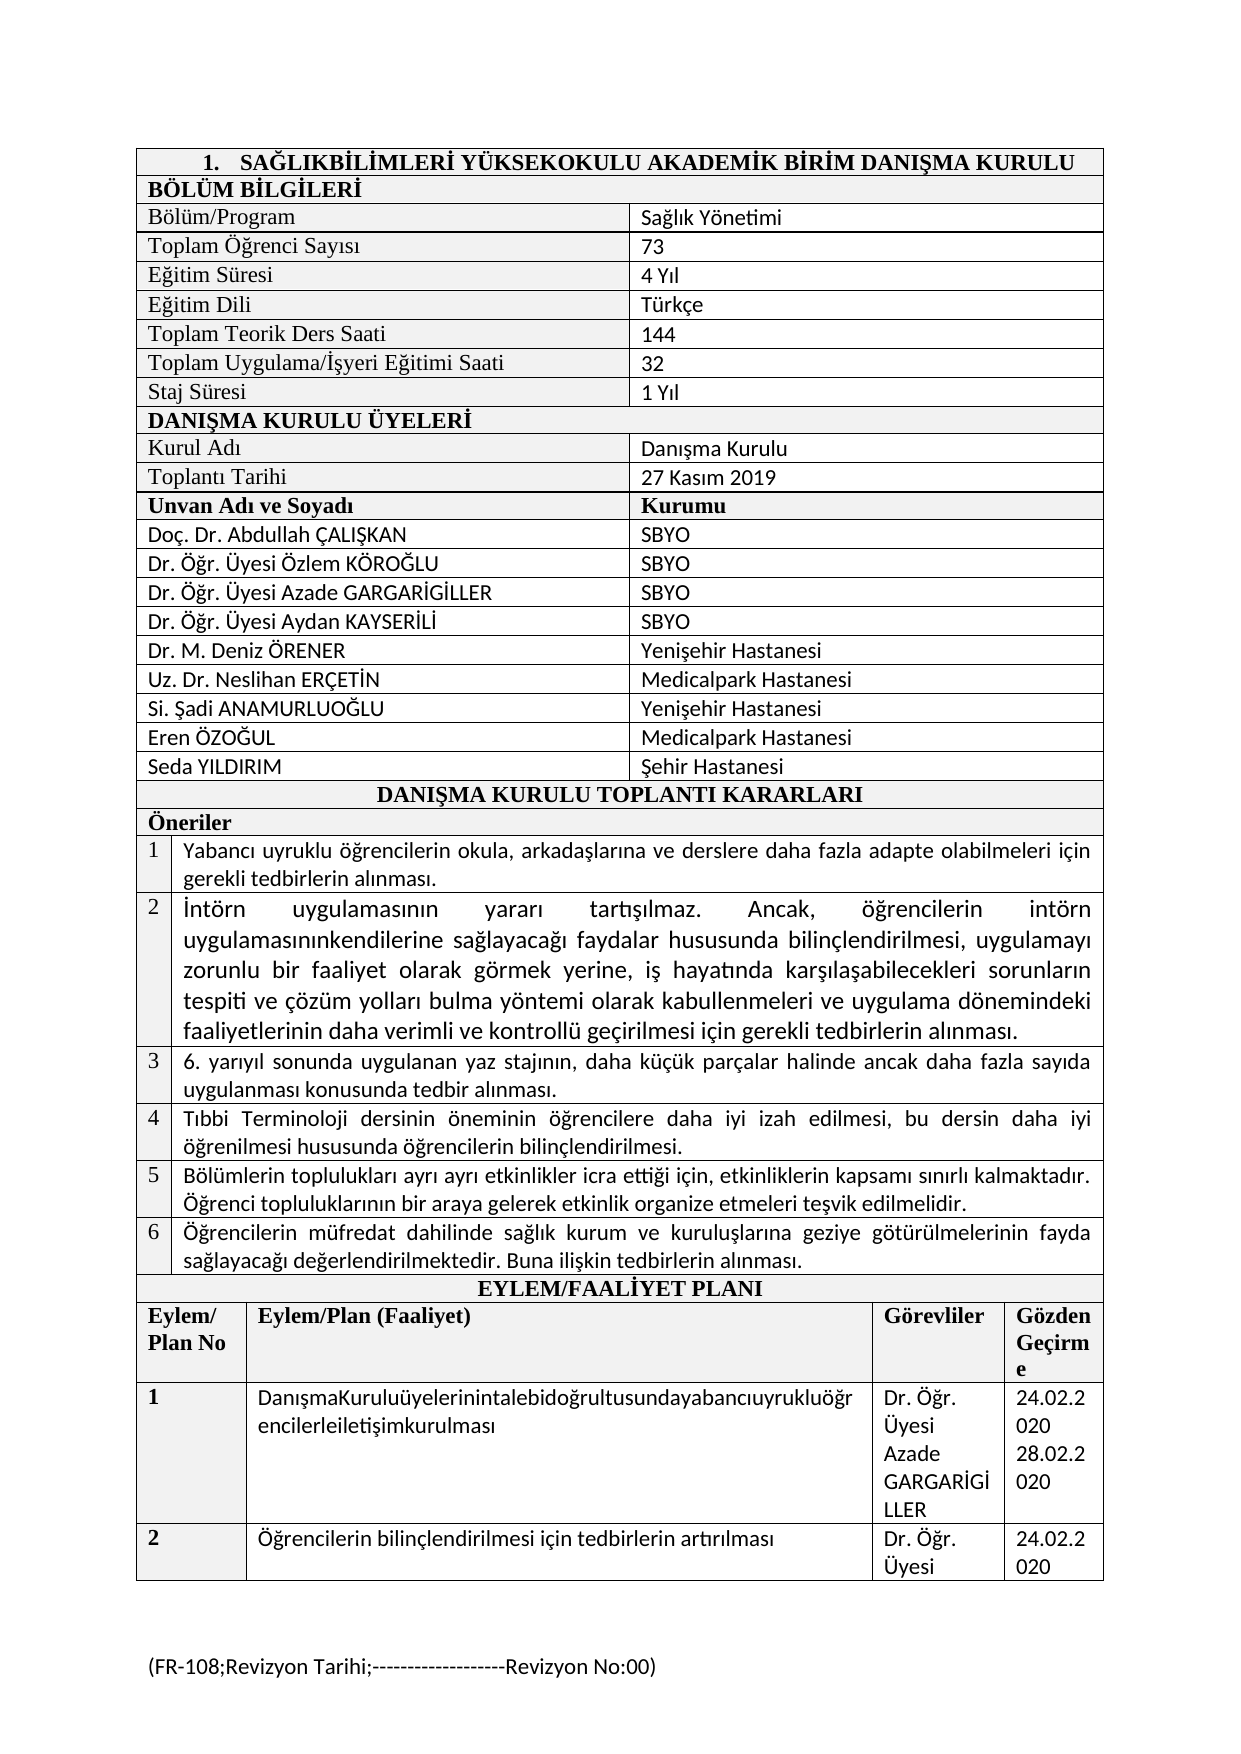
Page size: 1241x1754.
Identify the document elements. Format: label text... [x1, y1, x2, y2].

table_cell Görevliler [873, 1303, 1004, 1382]
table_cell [1005, 1524, 1103, 1580]
table_cell Bölüm/Program [137, 204, 629, 231]
table_cell Unvan Adı ve Soyadı [137, 493, 629, 519]
table_header SAĞLIKBİLİMLERİ YÜKSEKOKULU AKADEMİK BİRİM DANIŞMA KURULU [137, 149, 1103, 175]
table_cell Eğitim Süresi [137, 262, 629, 289]
table_cell Seda YILDIRIM [137, 752, 629, 780]
table_cell EYLEM/FAALİYET PLANI [137, 1275, 1103, 1302]
table_cell 1 Yıl [630, 378, 1103, 406]
table_cell 73 [630, 233, 1103, 261]
table_cell SBYO [630, 607, 1103, 635]
table_cell Dr. M. Deniz ÖRENER [137, 636, 629, 664]
table_cell Kurul Adı [137, 434, 629, 462]
table_cell 27 Kasım 2019 [630, 463, 1103, 491]
table_cell Doç. Dr. Abdullah ÇALIŞKAN [137, 520, 629, 548]
table_cell SBYO [630, 549, 1103, 577]
table_cell Şehir Hastanesi [630, 752, 1103, 780]
table_cell SBYO [630, 578, 1103, 606]
table_cell 3 [137, 1047, 171, 1103]
table_cell Yabancı uyruklu öğrencilerin okula, arkadaşlarına ve derslere daha fazla adapte olabilmeleri için gerekli tedbirlerin alınması. [172, 836, 1103, 892]
table_cell Si. Şadi ANAMURLUOĞLU [137, 694, 629, 722]
table_cell DanışmaKuruluüyelerinintalebidoğrultusundayabancıuyrukluöğrencilerleiletişimkurulması [247, 1383, 872, 1523]
table_cell Kurumu [630, 493, 1103, 519]
table_cell SBYO [630, 520, 1103, 548]
table_cell Yenişehir Hastanesi [630, 636, 1103, 664]
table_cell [873, 1524, 1004, 1580]
table_cell Dr. Öğr. Üyesi Azade GARGARİGİLLER [873, 1383, 1004, 1523]
table_cell 2 [137, 1524, 246, 1580]
table_cell Dr. Öğr. Üyesi Özlem KÖROĞLU [137, 549, 629, 577]
table_cell BÖLÜM BİLGİLERİ [137, 176, 1103, 202]
table_cell Sağlık Yönetimi [630, 204, 1103, 231]
table_cell Staj Süresi [137, 378, 629, 406]
table_cell Yenişehir Hastanesi [630, 694, 1103, 722]
table_cell 144 [630, 320, 1103, 348]
table_cell 6 [137, 1218, 171, 1274]
table_cell Dr. Öğr. Üyesi Aydan KAYSERİLİ [137, 607, 629, 635]
table_cell 5 [137, 1161, 171, 1217]
table_cell Gözden Geçirme [1005, 1303, 1103, 1382]
table_cell Bölümlerin toplulukları ayrı ayrı etkinlikler icra ettiği için, etkinliklerin kapsamı sınırlı kalmaktadır. Öğrenci topluluklarının bir araya gelerek etkinlik organize etmeleri teşvik edilmelidir. [172, 1161, 1103, 1217]
table_cell Eğitim Dili [137, 291, 629, 319]
table_cell Medicalpark Hastanesi [630, 665, 1103, 693]
table_cell Türkçe [630, 291, 1103, 319]
table_cell Tıbbi Terminoloji dersinin öneminin öğrencilere daha iyi izah edilmesi, bu dersin daha iyi öğrenilmesi hususunda öğrencilerin bilinçlendirilmesi. [172, 1104, 1103, 1160]
table_cell 2 [137, 893, 171, 1046]
table_cell Toplam Teorik Ders Saati [137, 320, 629, 348]
table_cell 4 [137, 1104, 171, 1160]
table_cell Eylem/Plan No [137, 1303, 246, 1382]
table_cell Eren ÖZOĞUL [137, 723, 629, 751]
table_cell 24.02.2020 28.02.2020 [1005, 1383, 1103, 1523]
table_cell DANIŞMA KURULU TOPLANTI KARARLARI [137, 781, 1103, 808]
table_cell Eylem/Plan (Faaliyet) [247, 1303, 872, 1382]
table_cell 32 [630, 349, 1103, 377]
table_cell 6. yarıyıl sonunda uygulanan yaz stajının, daha küçük parçalar halinde ancak daha fazla sayıda uygulanması konusunda tedbir alınması. [172, 1047, 1103, 1103]
table_cell Öğrencilerin müfredat dahilinde sağlık kurum ve kuruluşlarına geziye götürülmelerinin fayda sağlayacağı değerlendirilmektedir. Buna ilişkin tedbirlerin alınması. [172, 1218, 1103, 1274]
table_cell İntörn uygulamasının yararı tartışılmaz. Ancak, öğrencilerin intörn uygulamasınınkendilerine sağlayacağı faydalar hususunda bilinçlendirilmesi, uygulamayı zorunlu bir faaliyet olarak görmek yerine, iş hayatında karşılaşabilecekleri sorunların tespiti ve çözüm yolları bulma yöntemi olarak kabullenmeleri ve uygulama dönemindeki faaliyetlerinin daha verimli ve kontrollü geçirilmesi için gerekli tedbirlerin alınması. [172, 893, 1103, 1046]
table_cell Uz. Dr. Neslihan ERÇETİN [137, 665, 629, 693]
table_cell Öneriler [137, 809, 1103, 835]
table_cell 4 Yıl [630, 262, 1103, 289]
table_cell Toplantı Tarihi [137, 463, 629, 491]
table_cell 1 [137, 836, 171, 892]
table_cell Medicalpark Hastanesi [630, 723, 1103, 751]
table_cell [247, 1524, 872, 1580]
table_cell Dr. Öğr. Üyesi Azade GARGARİGİLLER [137, 578, 629, 606]
table_cell Danışma Kurulu [630, 434, 1103, 462]
table_cell 1 [137, 1383, 246, 1523]
table_cell Toplam Uygulama/İşyeri Eğitimi Saati [137, 349, 629, 377]
table_cell Toplam Öğrenci Sayısı [137, 233, 629, 261]
table_cell DANIŞMA KURULU ÜYELERİ [137, 407, 1103, 433]
